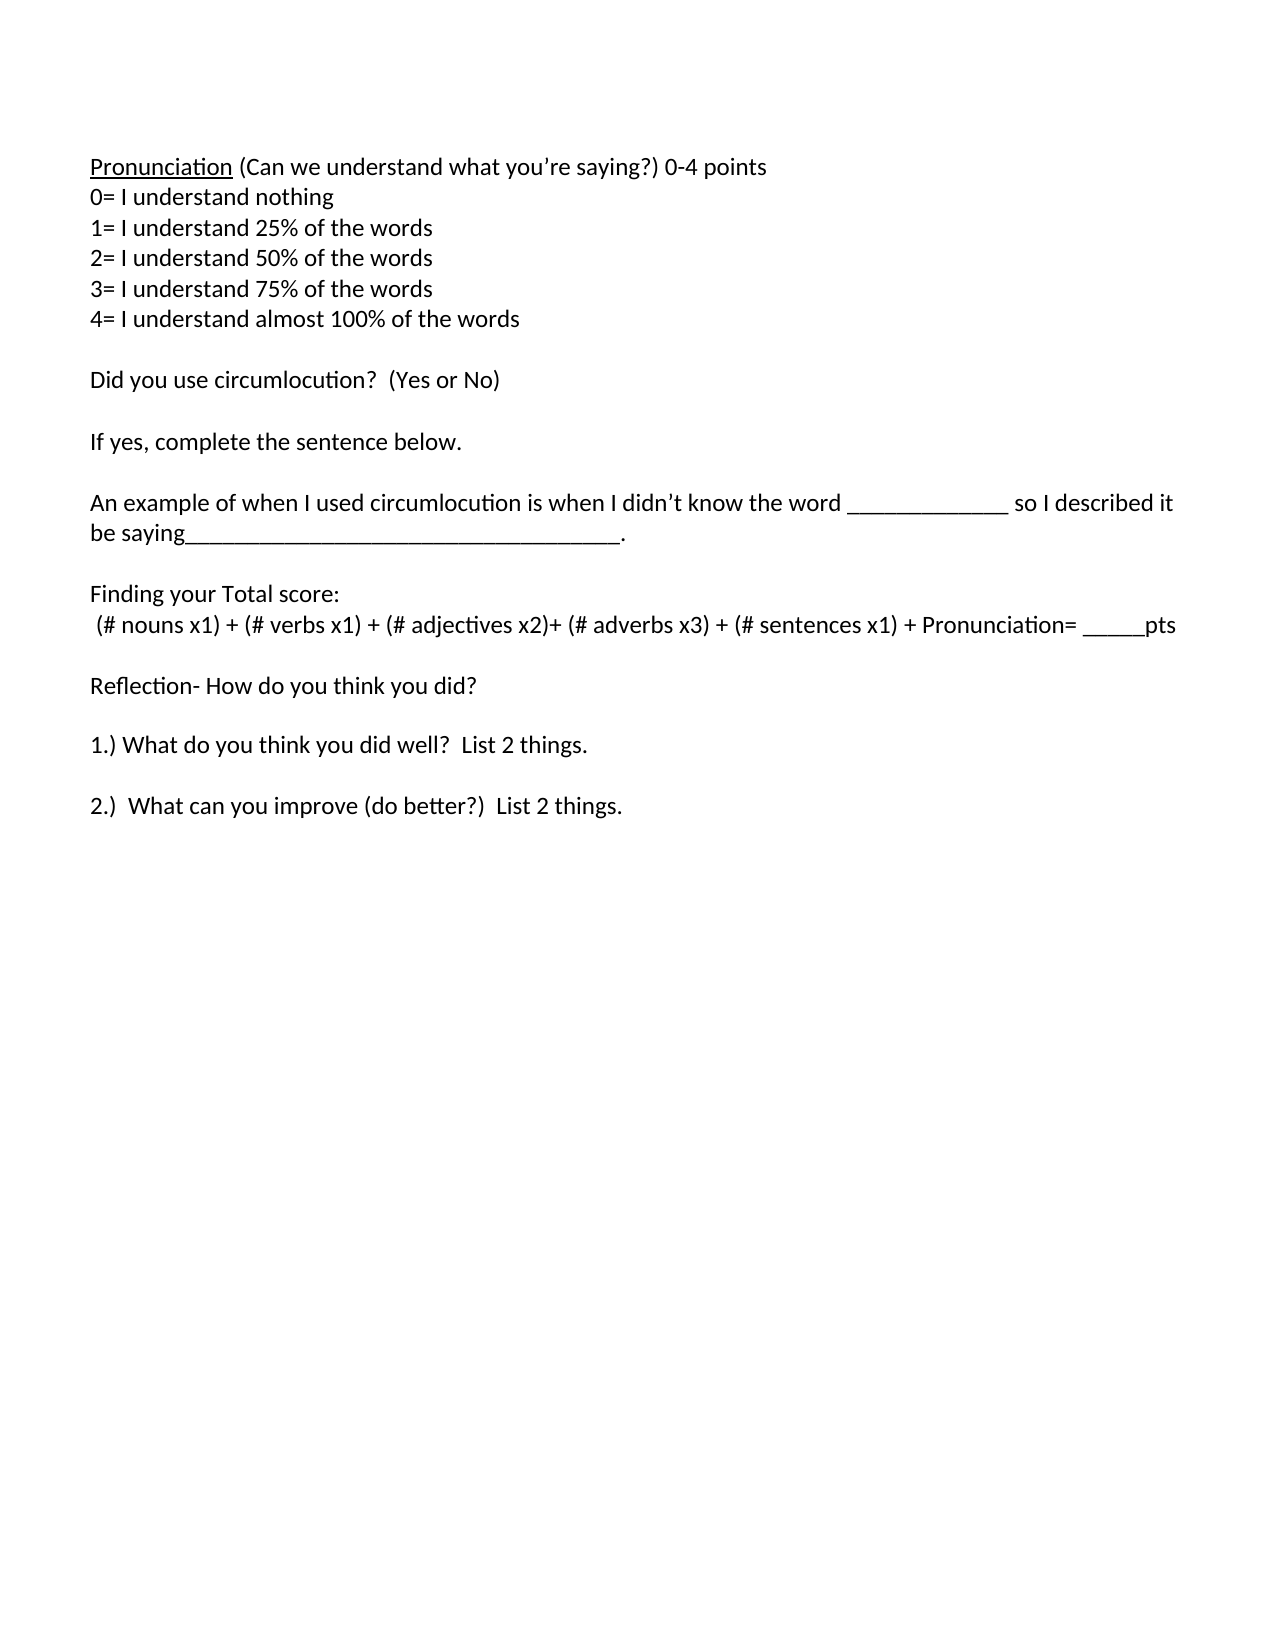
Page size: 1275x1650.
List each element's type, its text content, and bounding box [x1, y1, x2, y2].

text Reflection- How do you think you did? [90, 670, 1185, 729]
text (# nouns x1) + (# verbs x1) + (# adjectives x2)+ (# adverbs x3) + (# sentences x1) + Pronunciation= _____pts [90, 609, 1185, 639]
text 3= I understand 75% of the words [90, 273, 1185, 304]
text If yes, complete the sentence below. [90, 426, 1185, 456]
text An example of when I used circumlocution is when I didn’t know the word _____________ so I described it be saying___________________________________. [90, 487, 1185, 548]
text Finding your Total score: [90, 578, 1185, 609]
text 2.) What can you improve (do better?) List 2 things. [90, 790, 1185, 821]
text 4= I understand almost 100% of the words [90, 304, 1185, 334]
text 2= I understand 50% of the words [90, 243, 1185, 273]
text 1.) What do you think you did well? List 2 things. [90, 729, 1185, 760]
text 0= I understand nothing [90, 182, 1185, 212]
text Did you use circumlocution? (Yes or No) [90, 334, 1185, 395]
text 1= I understand 25% of the words [90, 212, 1185, 243]
text Pronunciation (Can we understand what you’re saying?) 0-4 points [90, 151, 1185, 182]
